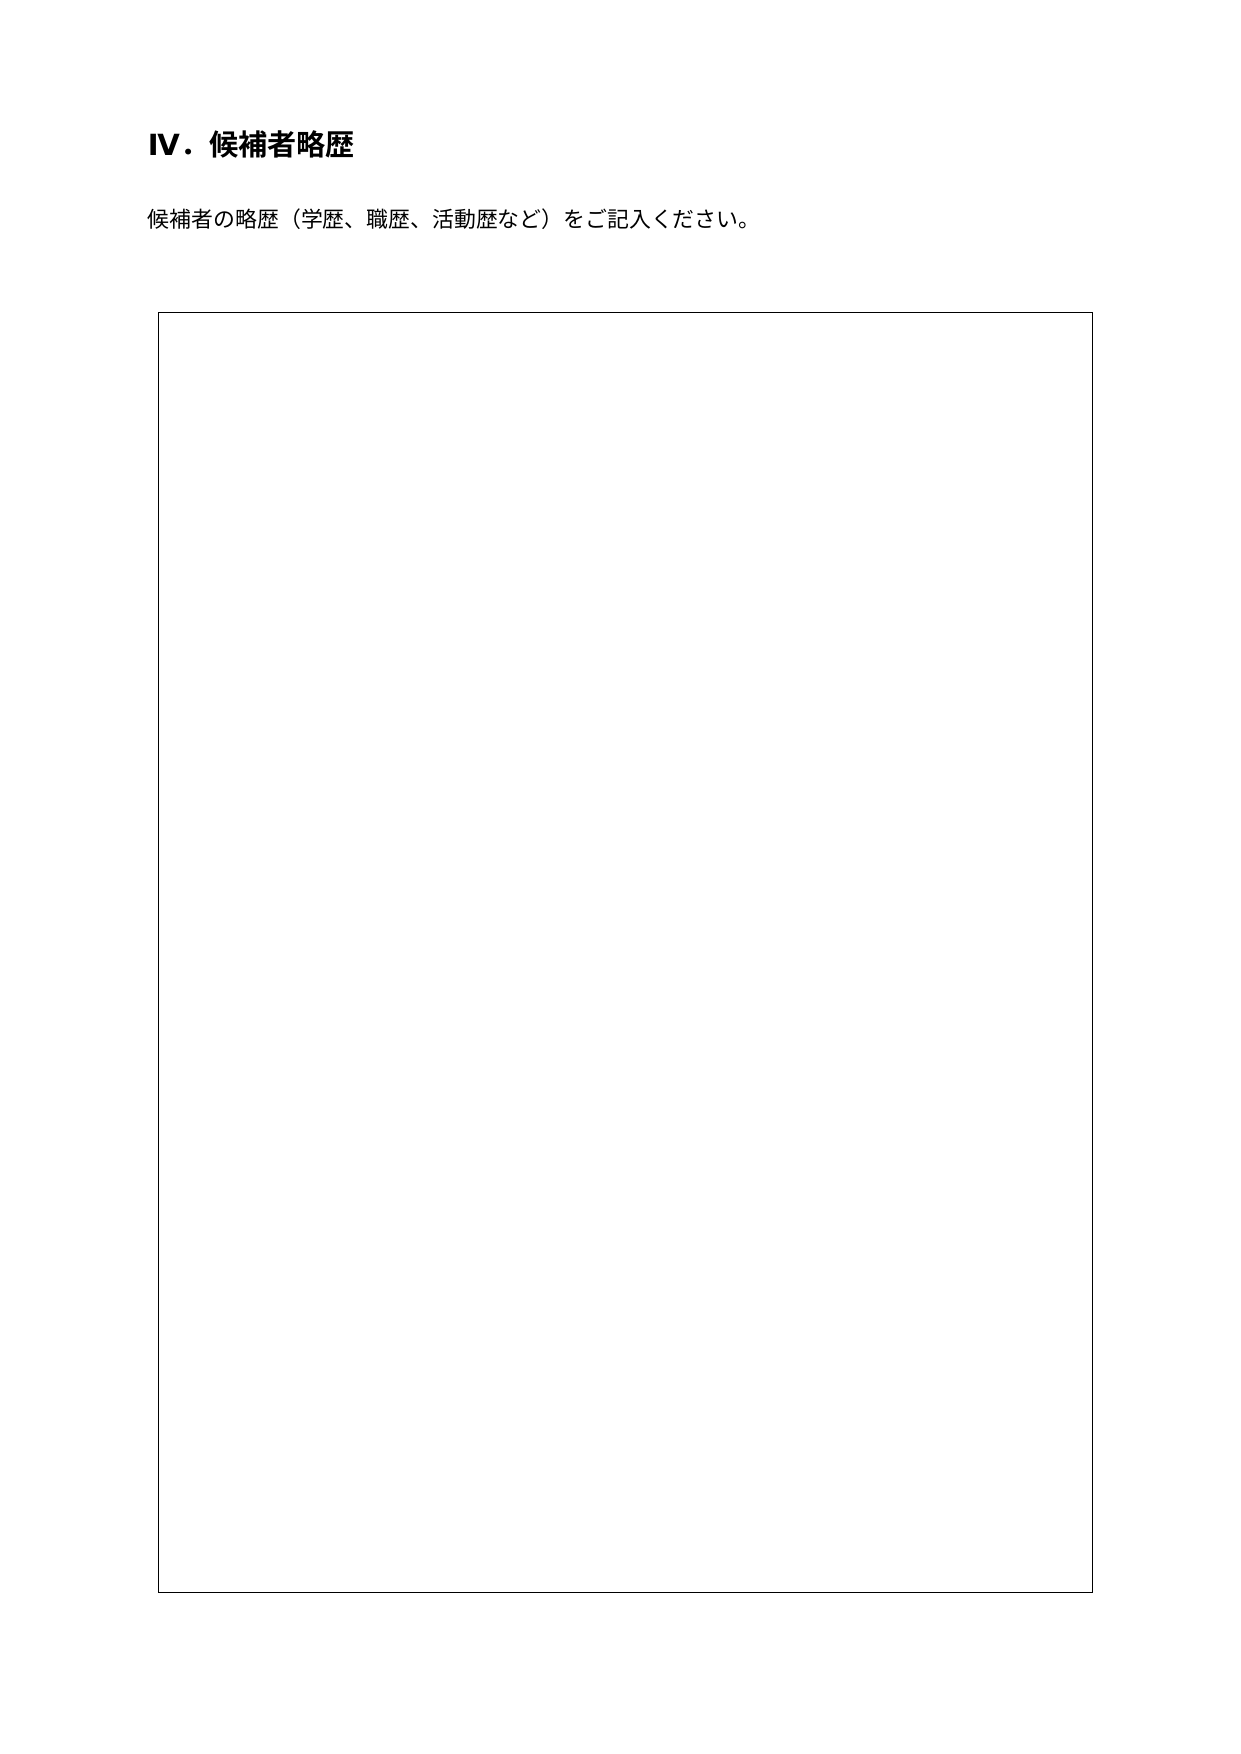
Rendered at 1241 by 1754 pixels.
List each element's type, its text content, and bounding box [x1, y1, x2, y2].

table_header [159, 313, 1092, 1592]
text 候補者の略歴（学歴、職歴、活動歴など）をご記入ください。 [148, 199, 1092, 237]
text Ⅳ．候補者略歴 [148, 106, 1092, 181]
